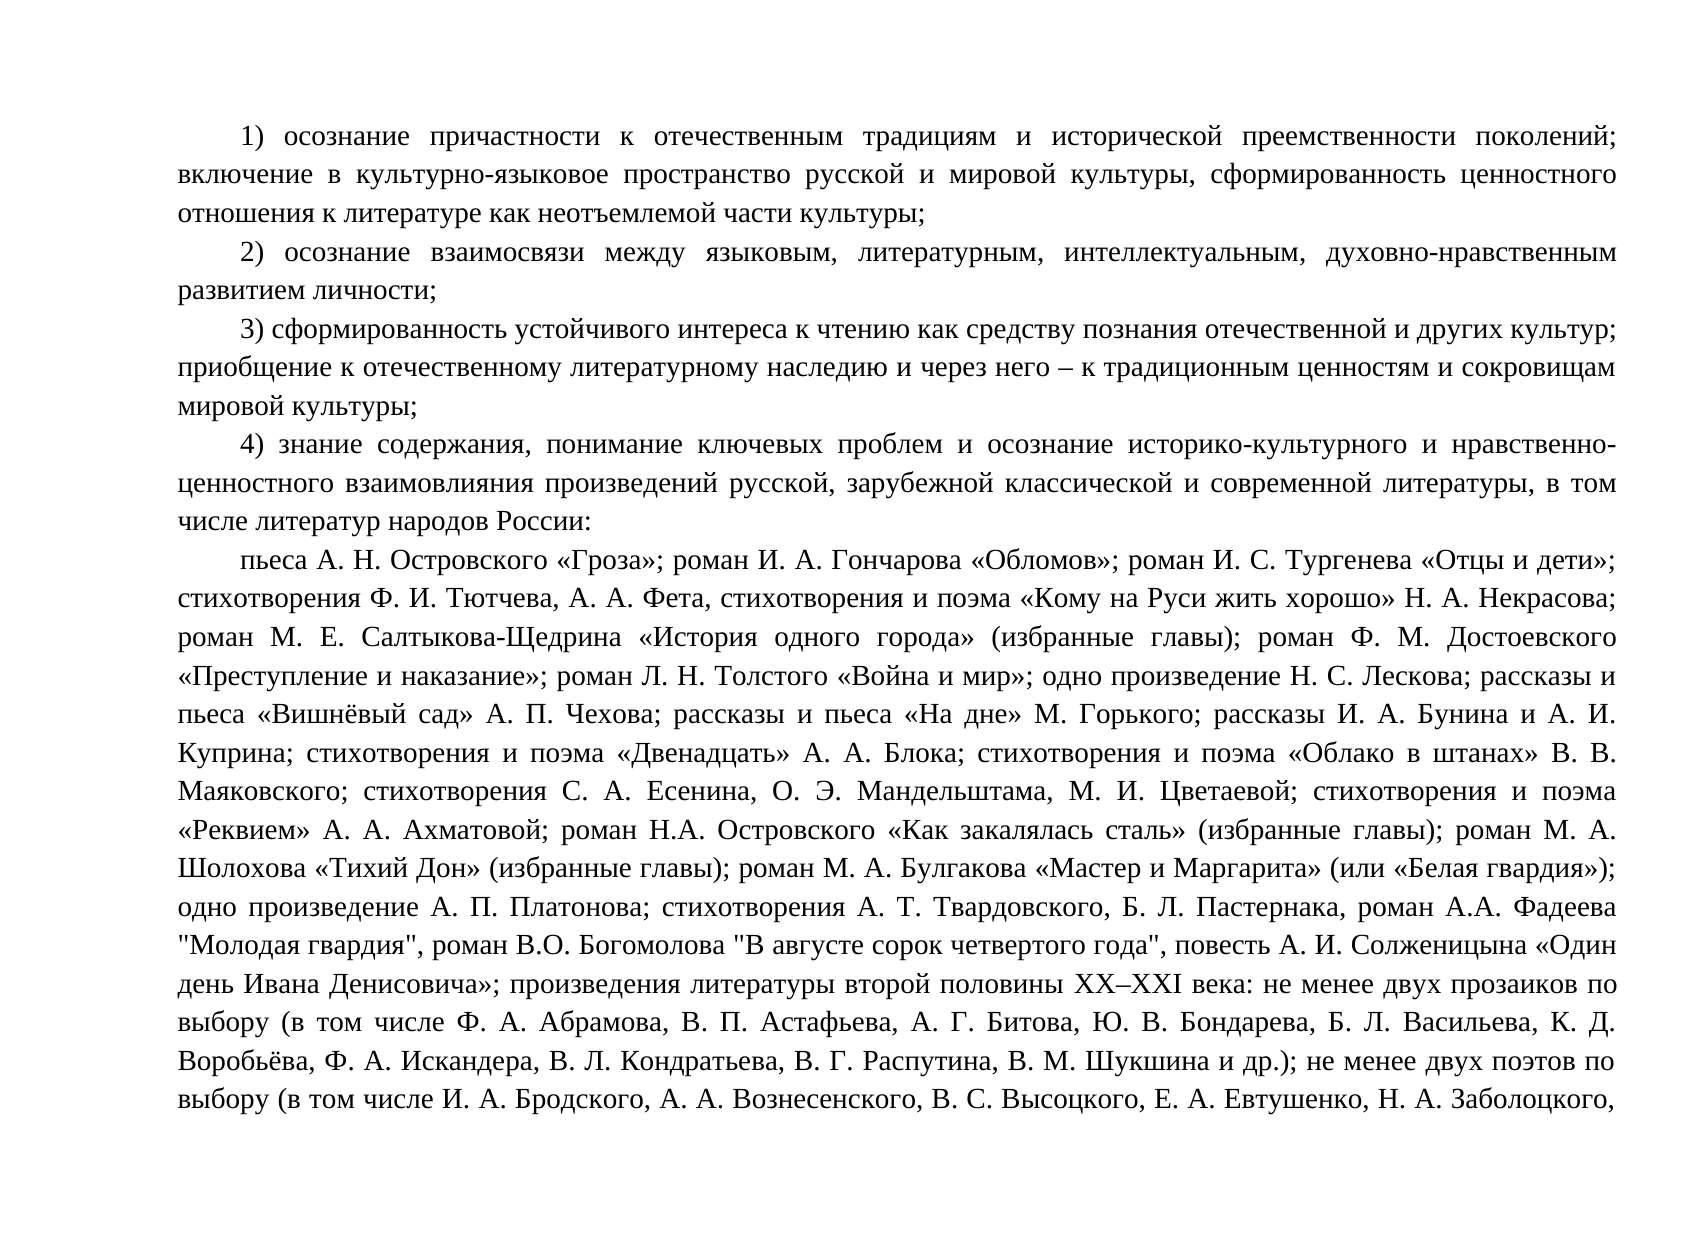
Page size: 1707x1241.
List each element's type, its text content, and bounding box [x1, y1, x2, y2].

text 2) осознание взаимосвязи между языковым, литературным, интеллектуальным, духовно-нравственным развитием личности; [177, 234, 1618, 306]
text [177, 542, 1618, 1115]
text 1) осознание причастности к отечественным традициям и исторической преемственности поколений; включение в культурно-языковое пространство русской и мировой культуры, сформированность ценностного отношения к литературе как неотъемлемой части культуры; [177, 118, 1618, 229]
text 3) сформированность устойчивого интереса к чтению как средству познания отечественной и других культур; приобщение к отечественному литературному наследию и через него – к традиционным ценностям и сокровищам мировой культуры; [177, 311, 1618, 421]
text 4) знание содержания, понимание ключевых проблем и осознание историко-культурного и нравственно-ценностного взаимовлияния произведений русской, зарубежной классической и современной литературы, в том числе литератур народов России: [177, 426, 1618, 537]
